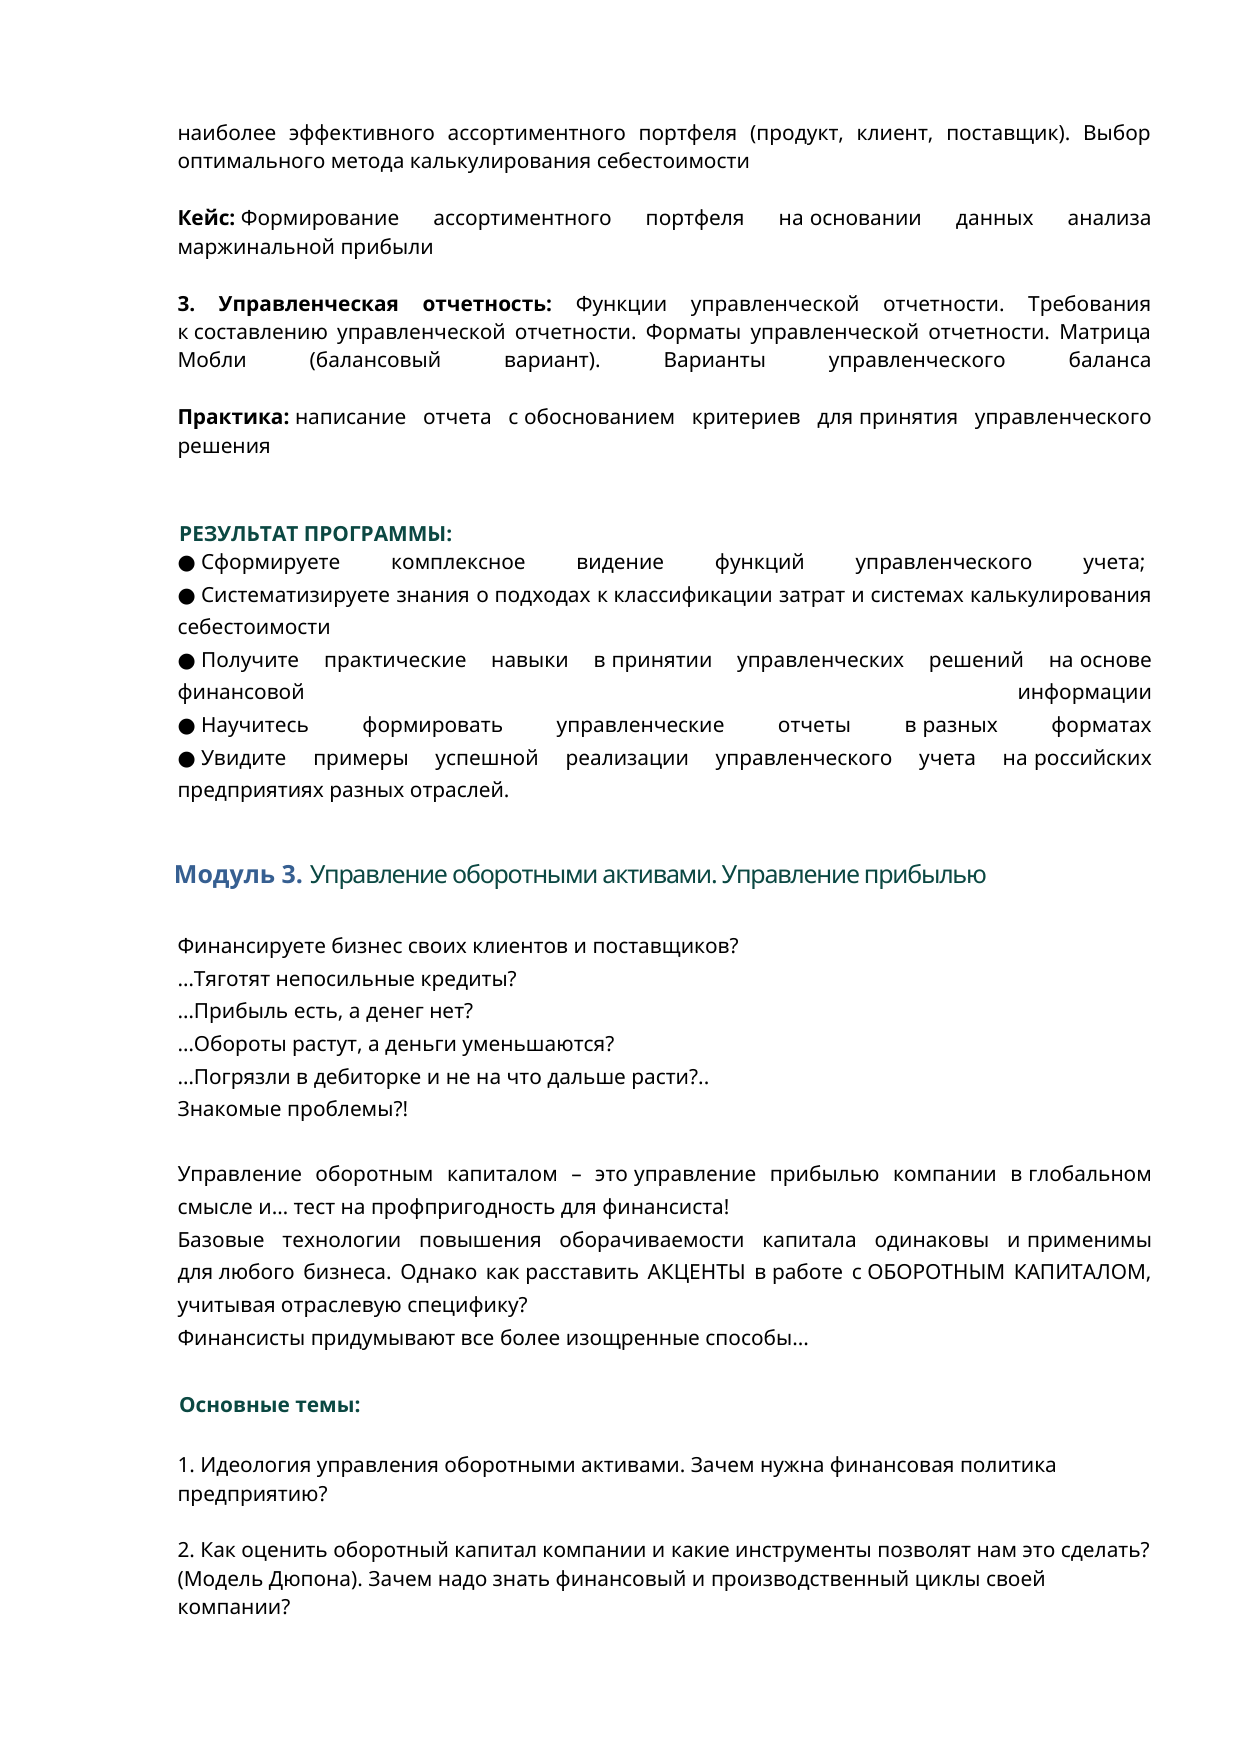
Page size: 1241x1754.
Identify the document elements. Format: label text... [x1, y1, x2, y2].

text Кейс: Формирование ассортиментного портфеля на основании данных анализа маржинальной прибыли [177, 175, 1152, 260]
text …Прибыль есть, а денег нет? [177, 997, 1152, 1025]
text Знакомые проблемы?! [177, 1094, 1152, 1123]
text ● Сформируете комплексное видение функций управленческого учета; ● Систематизируете знания о подходах к классификации затрат и системах калькулирования себестоимости ● Получите практические навыки в принятии управленческих решений на основе финансовой информации ● Научитесь формировать управленческие отчеты в разных форматах ● Увидите примеры успешной реализации управленческого учета на российских предприятиях разных отраслей. [177, 547, 1152, 804]
text …Обороты растут, а деньги уменьшаются? [177, 1029, 1152, 1058]
text …Тяготят непосильные кредиты? [177, 964, 1152, 992]
text Основные темы: [179, 1388, 1152, 1419]
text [177, 1450, 1152, 1621]
text РЕЗУЛЬТАТ ПРОГРАММЫ: [179, 516, 1152, 547]
text Финансируете бизнес своих клиентов и поставщиков? [177, 931, 1152, 960]
text Управление оборотным капиталом – это управление прибылью компании в глобальном смысле и… тест на профпригодность для финансиста! [177, 1127, 1152, 1221]
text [177, 118, 1152, 175]
subtitle Модуль 3. Управление оборотными активами. Управление прибылью [174, 829, 1152, 891]
text Базовые технологии повышения оборачиваемости капитала одинаковы и применимы для любого бизнеса. Однако как расставить АКЦЕНТЫ в работе с ОБОРОТНЫМ КАПИТАЛОМ, учитывая отраслевую специфику? [177, 1225, 1152, 1318]
text …Погрязли в дебиторке и не на что дальше расти?.. [177, 1062, 1152, 1090]
text 3. Управленческая отчетность: Функции управленческой отчетности. Требования к составлению управленческой отчетности. Форматы управленческой отчетности. Матрица Мобли (балансовый вариант). Варианты управленческого баланса Практика: написание отчета с обоснованием критериев для принятия управленческого решения [177, 289, 1152, 459]
text Финансисты придумывают все более изощренные способы... [177, 1323, 1152, 1351]
